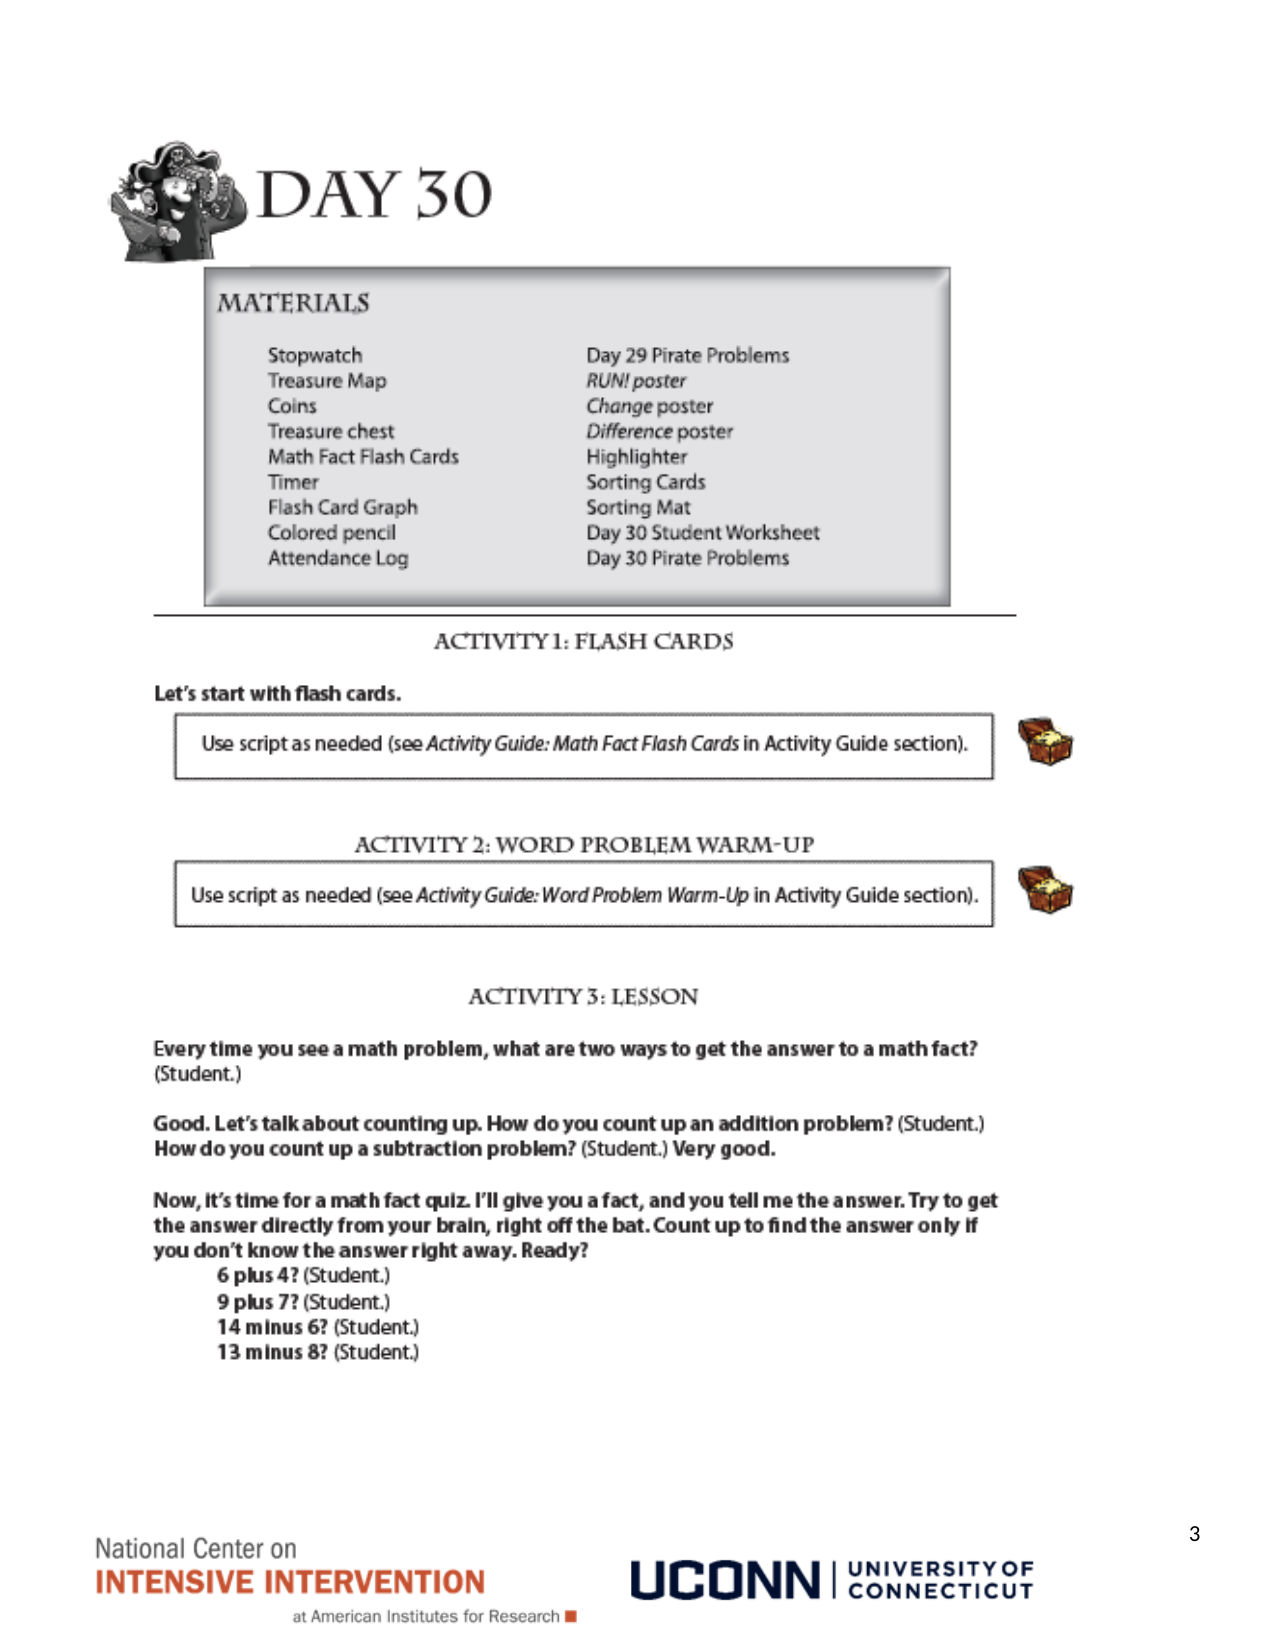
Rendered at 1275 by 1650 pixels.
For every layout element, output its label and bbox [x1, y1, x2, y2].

picture [75, 1522, 1047, 1637]
